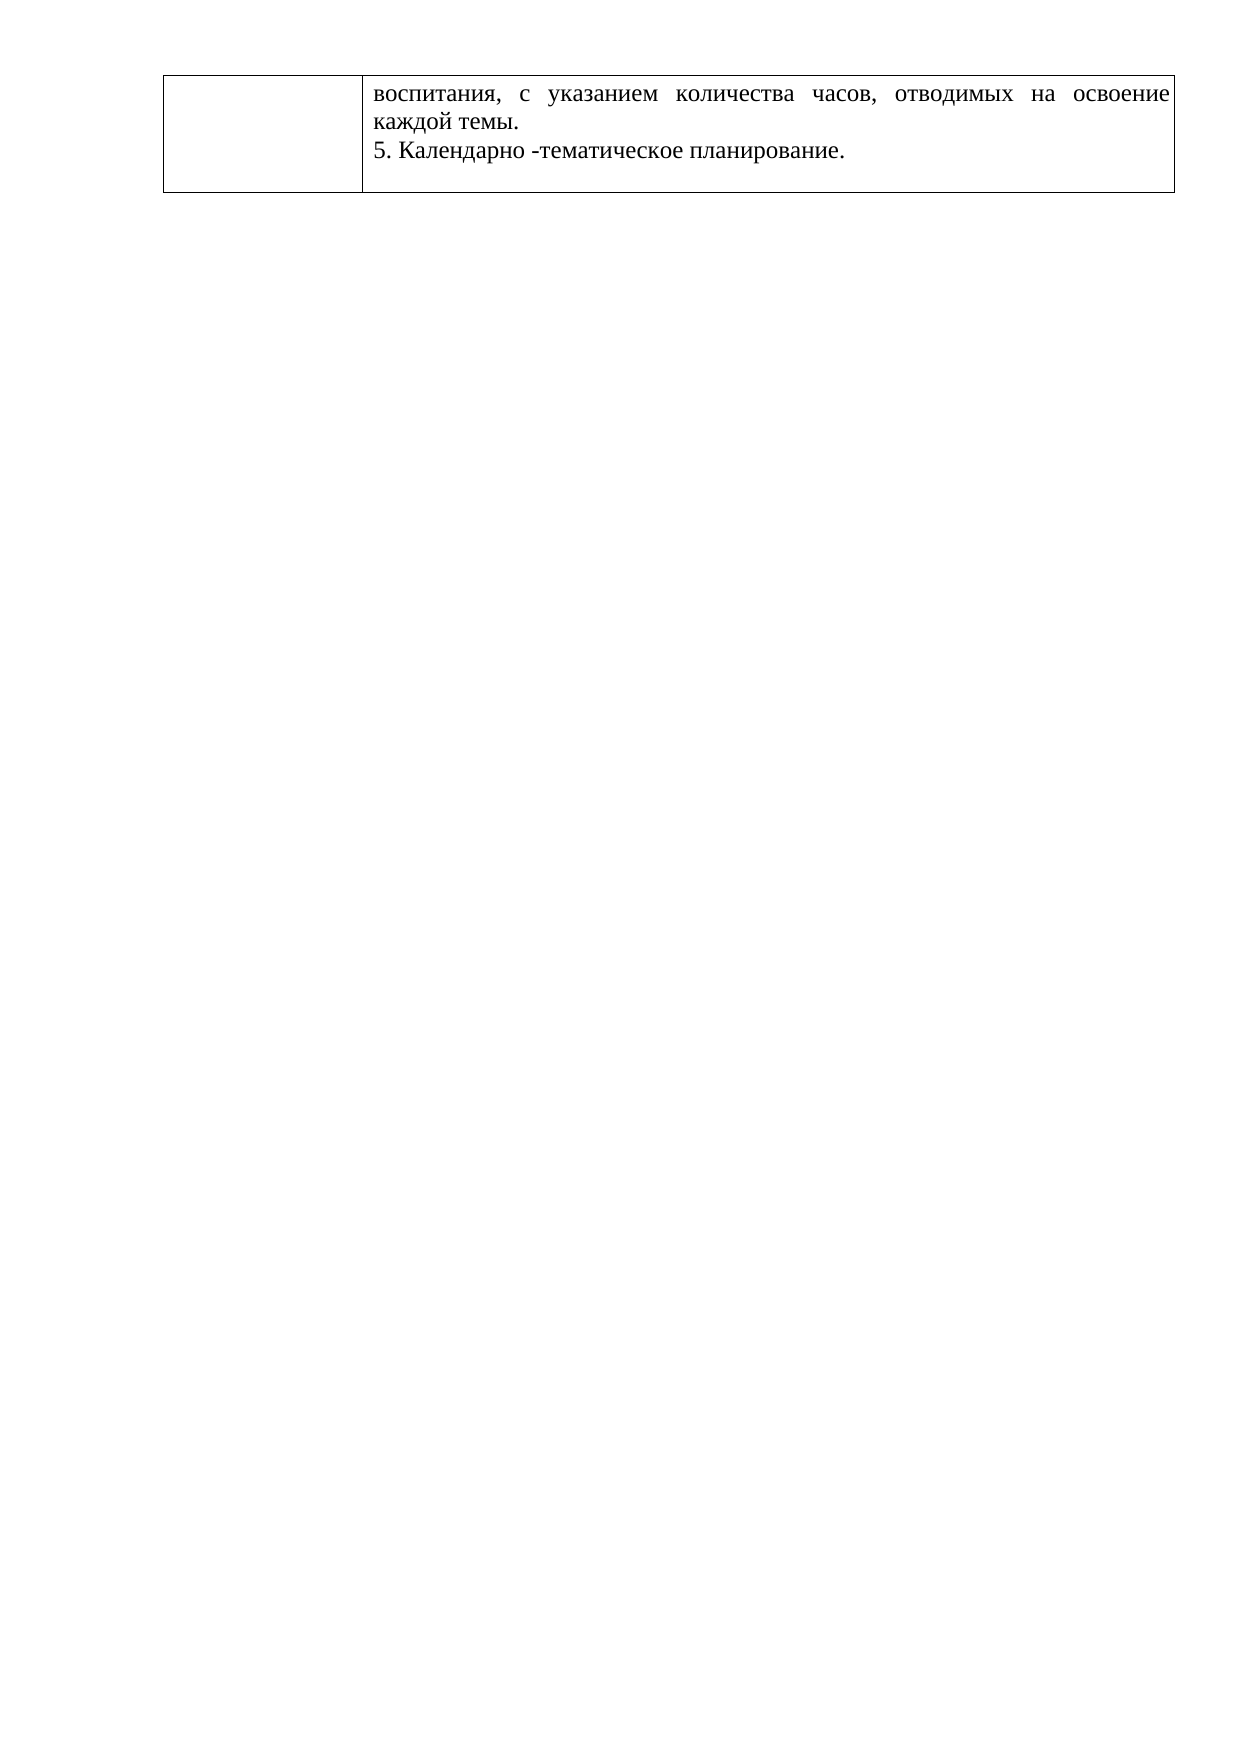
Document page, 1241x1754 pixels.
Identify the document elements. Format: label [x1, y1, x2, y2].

table_cell [164, 76, 362, 192]
table_cell [363, 76, 1174, 192]
